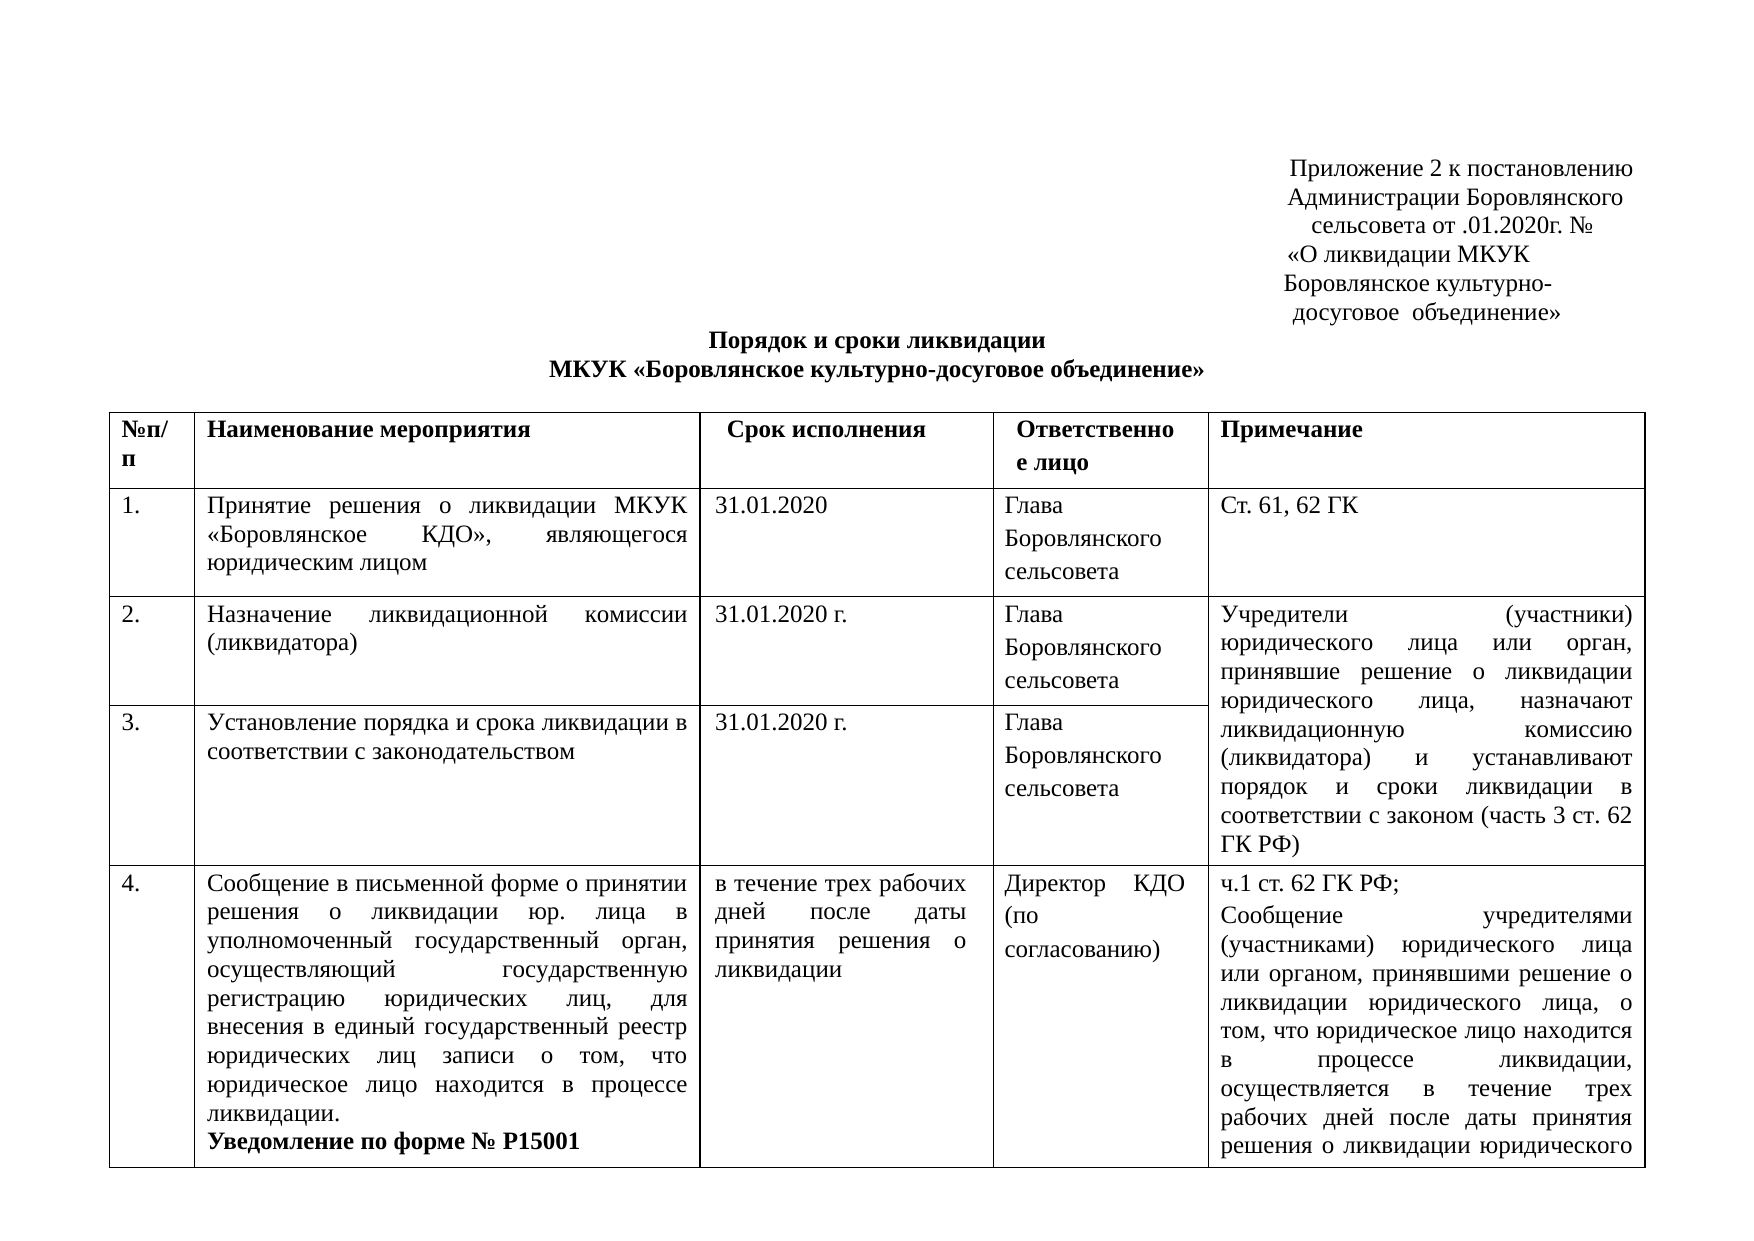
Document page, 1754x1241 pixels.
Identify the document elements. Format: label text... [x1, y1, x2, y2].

table_cell Глава Боровлянского сельсовета [994, 706, 1208, 865]
text Порядок и сроки ликвидации [118, 325, 1636, 354]
table_header №п/п [110, 413, 194, 487]
table_cell 2. [110, 597, 194, 705]
table_cell 31.01.2020 г. [701, 597, 993, 705]
table_cell Установление порядка и срока ликвидации в соответствии с законодательством [195, 706, 699, 865]
table_cell Глава Боровлянского сельсовета [994, 597, 1208, 705]
text «О ликвидации МКУК [587, 239, 1636, 268]
table_cell 4. [110, 866, 194, 1167]
table_cell 31.01.2020 г. [701, 706, 993, 865]
table_cell 31.01.2020 [701, 489, 993, 596]
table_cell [195, 866, 699, 1167]
text досуговое объединение» [587, 297, 1636, 325]
text сельсовета от .01.2020г. № [118, 210, 1636, 239]
table_cell Учредители (участники) юридического лица или орган, принявшие решение о ликвидации юридического лица, назначают ликвидационную комиссию (ликвидатора) и устанавливают порядок и сроки ликвидации в соответствии с законом (часть 3 ст. 62 ГК РФ) [1209, 597, 1644, 865]
table_cell Принятие решения о ликвидации МКУК «Боровлянское КДО», являющегося юридическим лицом [195, 489, 699, 596]
table_cell 1. [110, 489, 194, 596]
text Боровлянское культурно- [587, 268, 1636, 297]
table_cell Глава Боровлянского сельсовета [994, 489, 1208, 596]
table_header Наименование мероприятия [195, 413, 699, 487]
table_cell Назначение ликвидационной комиссии (ликвидатора) [195, 597, 699, 705]
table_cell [1209, 866, 1644, 1167]
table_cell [994, 866, 1208, 1167]
text Администрации Боровлянского [118, 182, 1636, 210]
table_header Срок исполнения [701, 413, 993, 487]
text МКУК «Боровлянское культурно-досуговое объединение» [118, 354, 1636, 383]
table_cell Ст. 61, 62 ГК [1209, 489, 1644, 596]
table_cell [701, 866, 993, 1167]
table_cell 3. [110, 706, 194, 865]
table_header Примечание [1209, 413, 1644, 487]
table_header Ответственное лицо [994, 413, 1208, 487]
text Приложение 2 к постановлению [118, 153, 1636, 182]
